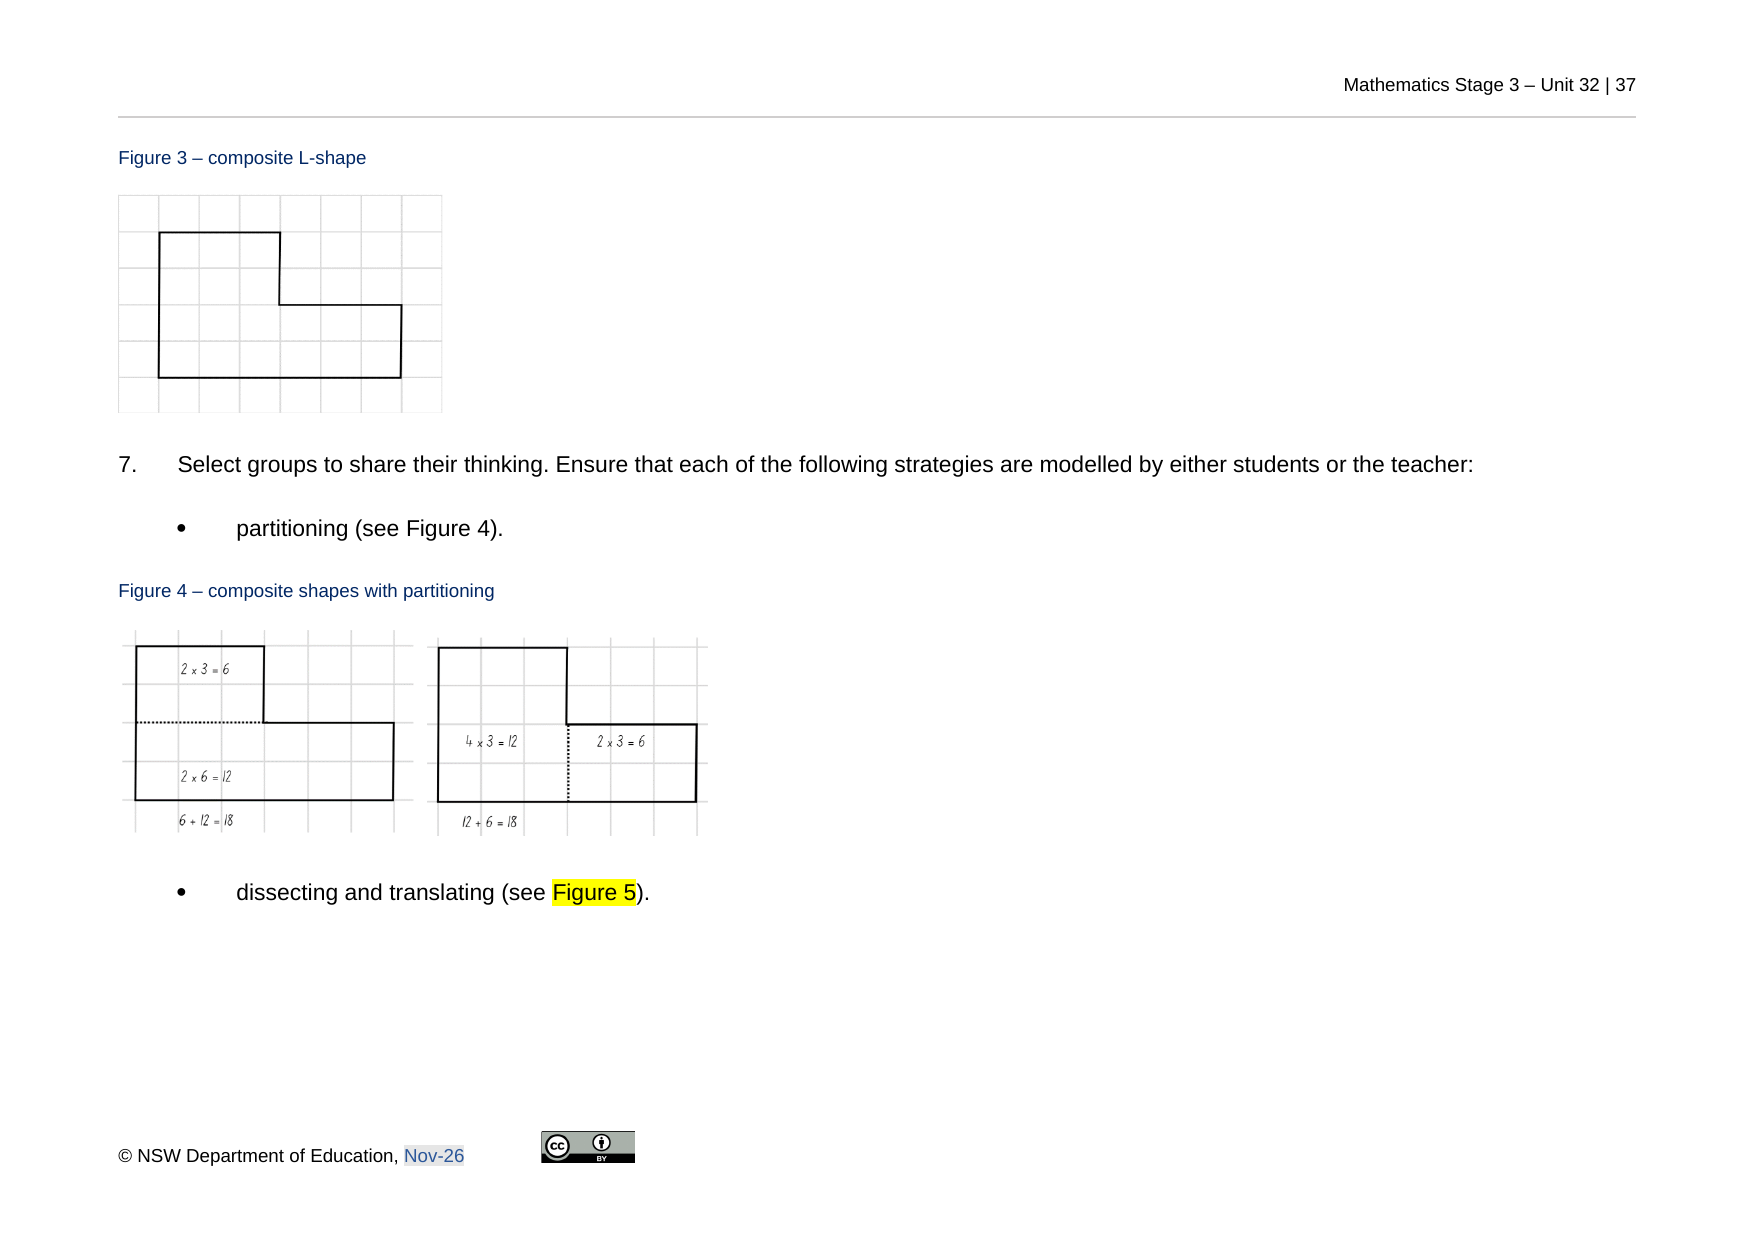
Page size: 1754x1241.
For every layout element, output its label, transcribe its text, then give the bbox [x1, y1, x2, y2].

text Figure 3 – composite L-shape [118, 147, 1636, 168]
text Figure 4 – composite shapes with partitioning [118, 580, 1636, 601]
list partitioning (see Figure 4). [177, 515, 1636, 542]
list dissecting and translating (see Figure 5). [177, 879, 552, 906]
picture [118, 193, 443, 413]
list Select groups to share their thinking. Ensure that each of the following strategies are modelled by either students or the teacher: [118, 451, 1636, 477]
picture [118, 626, 712, 841]
list dissecting and translating (see Figure 5). [636, 879, 1636, 906]
picture [541, 1131, 635, 1163]
